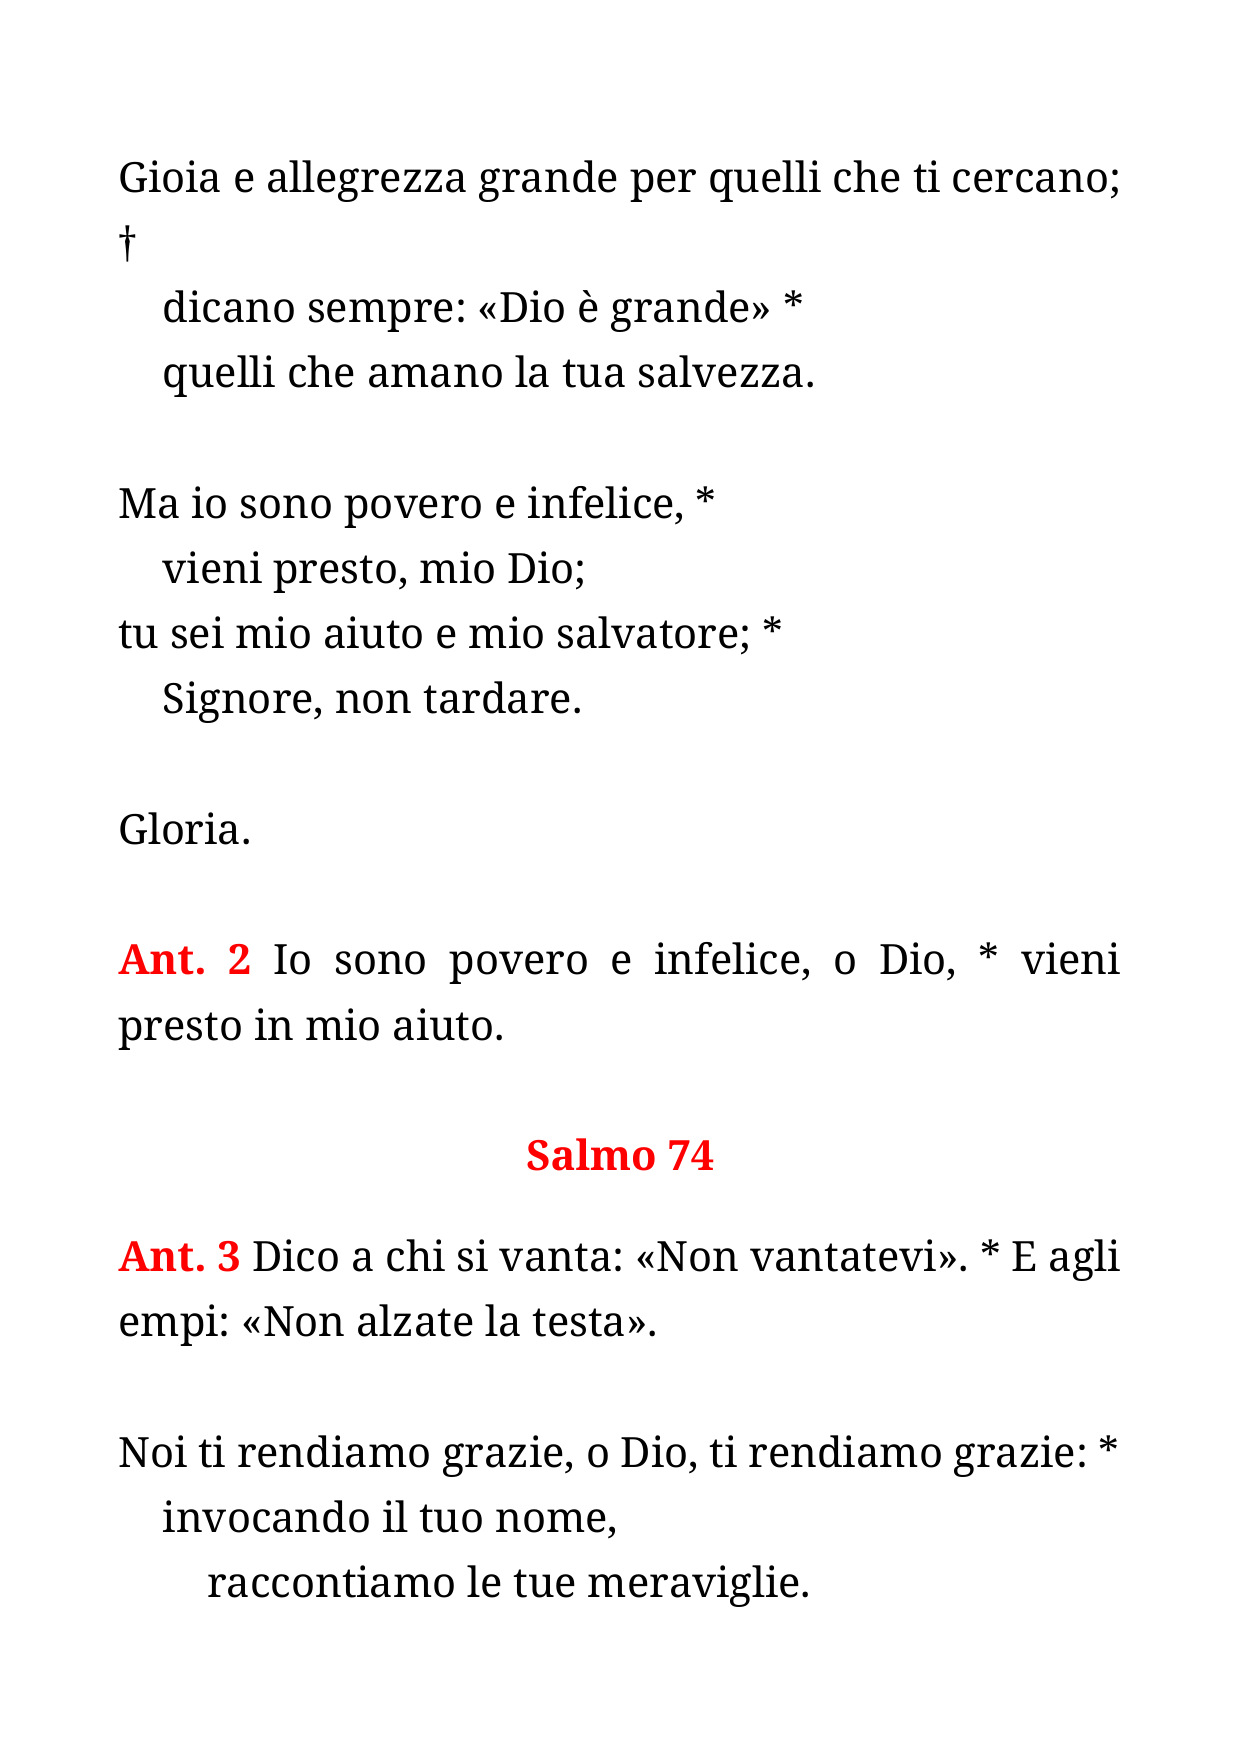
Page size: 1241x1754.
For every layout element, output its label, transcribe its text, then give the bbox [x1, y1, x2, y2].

text Noi ti rendiamo grazie, o Dio, ti rendiamo grazie: * [118, 1422, 1122, 1479]
text Ma io sono povero e infelice, * [118, 474, 1122, 530]
text Ant. 3 Dico a chi si vanta: «Non vantatevi». * E agli empi: «Non alzate la testa». [118, 1227, 1122, 1349]
text invocando il tuo nome, [118, 1488, 1122, 1544]
text Gioia e allegrezza grande per quelli che ti cercano; † [118, 148, 1122, 269]
text Salmo 74 [118, 1126, 1122, 1182]
text raccontiamo le tue meraviglie. [118, 1553, 1122, 1610]
text dicano sempre: «Dio è grande» * [118, 278, 1122, 335]
text Signore, non tardare. [118, 669, 1122, 726]
text tu sei mio aiuto e mio salvatore; * [118, 604, 1122, 661]
text vieni presto, mio Dio; [118, 539, 1122, 596]
text Ant. 2 Io sono povero e infelice, o Dio, * vieni presto in mio aiuto. [118, 930, 1122, 1052]
text Gloria. [118, 800, 1122, 856]
text quelli che amano la tua salvezza. [118, 343, 1122, 400]
